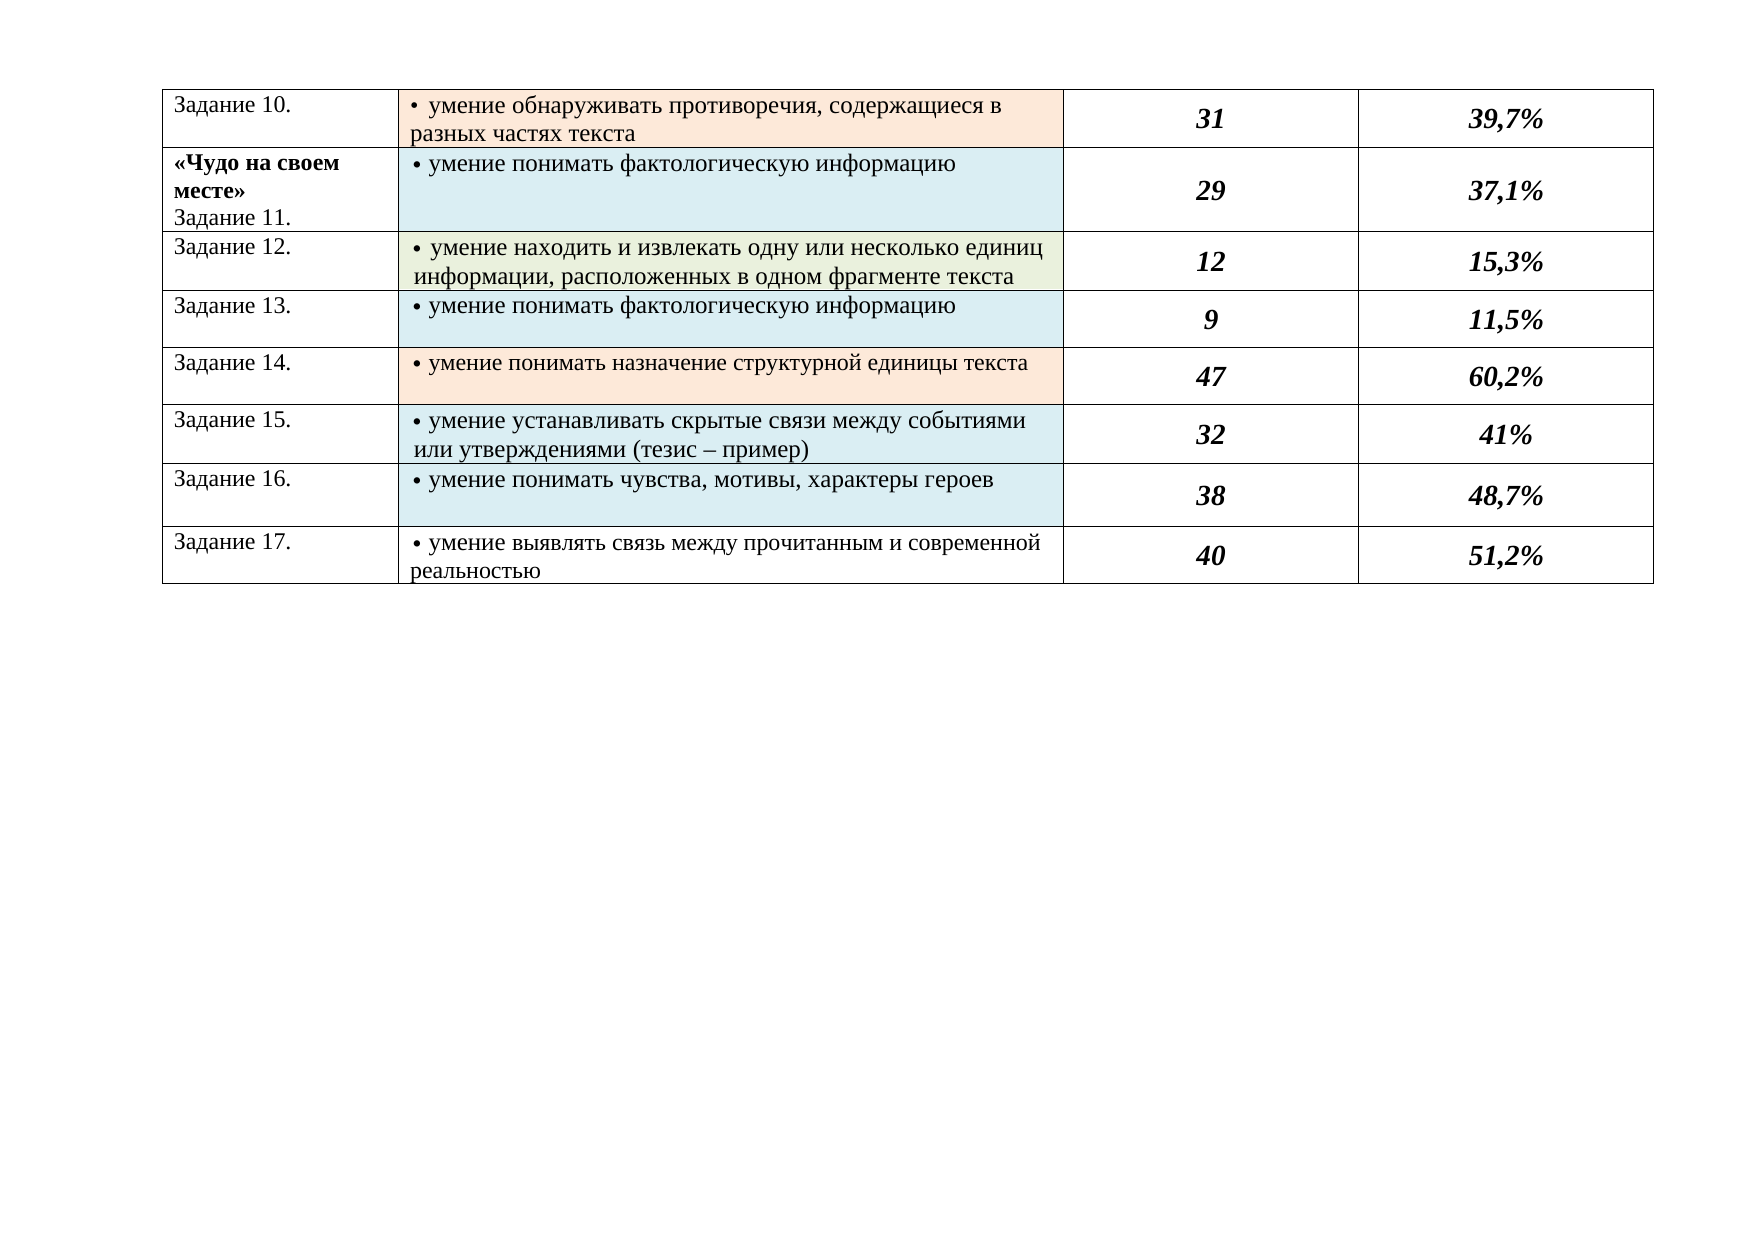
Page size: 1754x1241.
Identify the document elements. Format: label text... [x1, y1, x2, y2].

table_cell умение понимать фактологическую информацию [399, 148, 1063, 231]
table_cell 29 [1064, 148, 1358, 231]
table_cell 32 [1064, 405, 1358, 463]
table_header 31 [1064, 90, 1358, 147]
table_cell 11,5% [1359, 291, 1653, 347]
table_cell 15,3% [1359, 232, 1653, 289]
table_cell Задание 14. [163, 348, 398, 404]
table_cell Задание 15. [163, 405, 398, 463]
table_header • умение обнаруживать противоречия, содержащиеся в разных частях текста [399, 90, 1063, 147]
table_cell 41% [1359, 405, 1653, 463]
table_cell 51,2% [1359, 527, 1653, 583]
table_cell умение понимать чувства, мотивы, характеры героев [399, 464, 1063, 526]
table_cell Задание 17. [163, 527, 398, 583]
table_cell 38 [1064, 464, 1358, 526]
table_cell «Чудо на своем месте» Задание 11. [163, 148, 398, 231]
table_cell Задание 16. [163, 464, 398, 526]
table_cell 37,1% [1359, 148, 1653, 231]
table_cell умение понимать назначение структурной единицы текста [399, 348, 1063, 404]
table_cell Задание 12. [163, 232, 398, 289]
table_cell умение находить и извлекать одну или несколько единиц информации, расположенных в одном фрагменте текста [399, 232, 1063, 289]
table_cell 40 [1064, 527, 1358, 583]
table_cell 60,2% [1359, 348, 1653, 404]
table_cell умение понимать фактологическую информацию [399, 291, 1063, 347]
table_header Задание 10. [163, 90, 398, 147]
table_cell 12 [1064, 232, 1358, 289]
table_cell 47 [1064, 348, 1358, 404]
table_cell 9 [1064, 291, 1358, 347]
table_cell 48,7% [1359, 464, 1653, 526]
table_header 39,7% [1359, 90, 1653, 147]
table_cell Задание 13. [163, 291, 398, 347]
table_cell умение устанавливать скрытые связи между событиями или утверждениями (тезис – пример) [399, 405, 1063, 463]
table_cell умение выявлять связь между прочитанным и современной реальностью [399, 527, 1063, 583]
